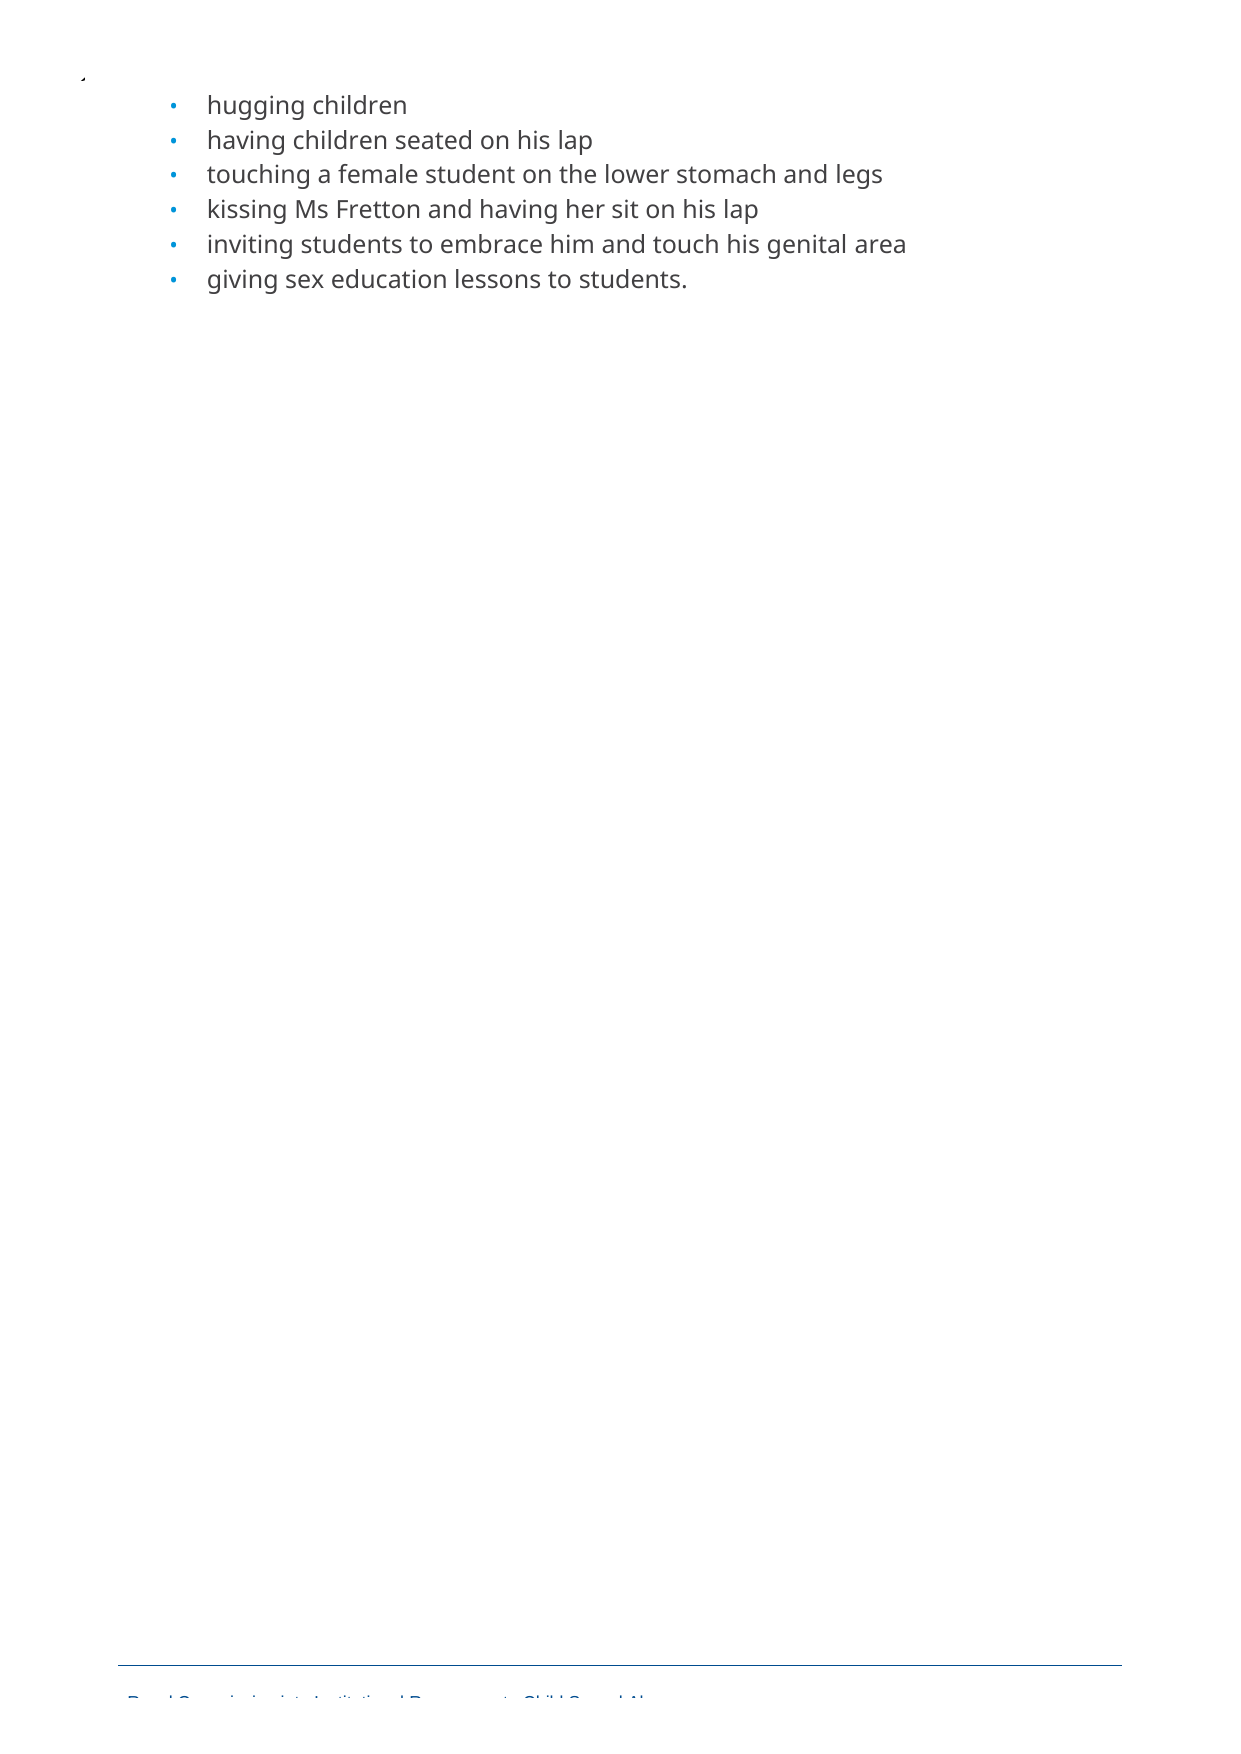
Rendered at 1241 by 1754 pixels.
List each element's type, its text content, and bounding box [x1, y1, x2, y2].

list hugging children [169, 87, 1134, 122]
list giving sex education lessons to students. [169, 261, 1134, 296]
list having children seated on his lap [169, 122, 1134, 156]
list kissing Ms Fretton and having her sit on his lap [169, 192, 1134, 226]
list touching a female student on the lower stomach and legs [169, 157, 1134, 191]
list inviting students to embrace him and touch his genital area [169, 227, 1134, 261]
